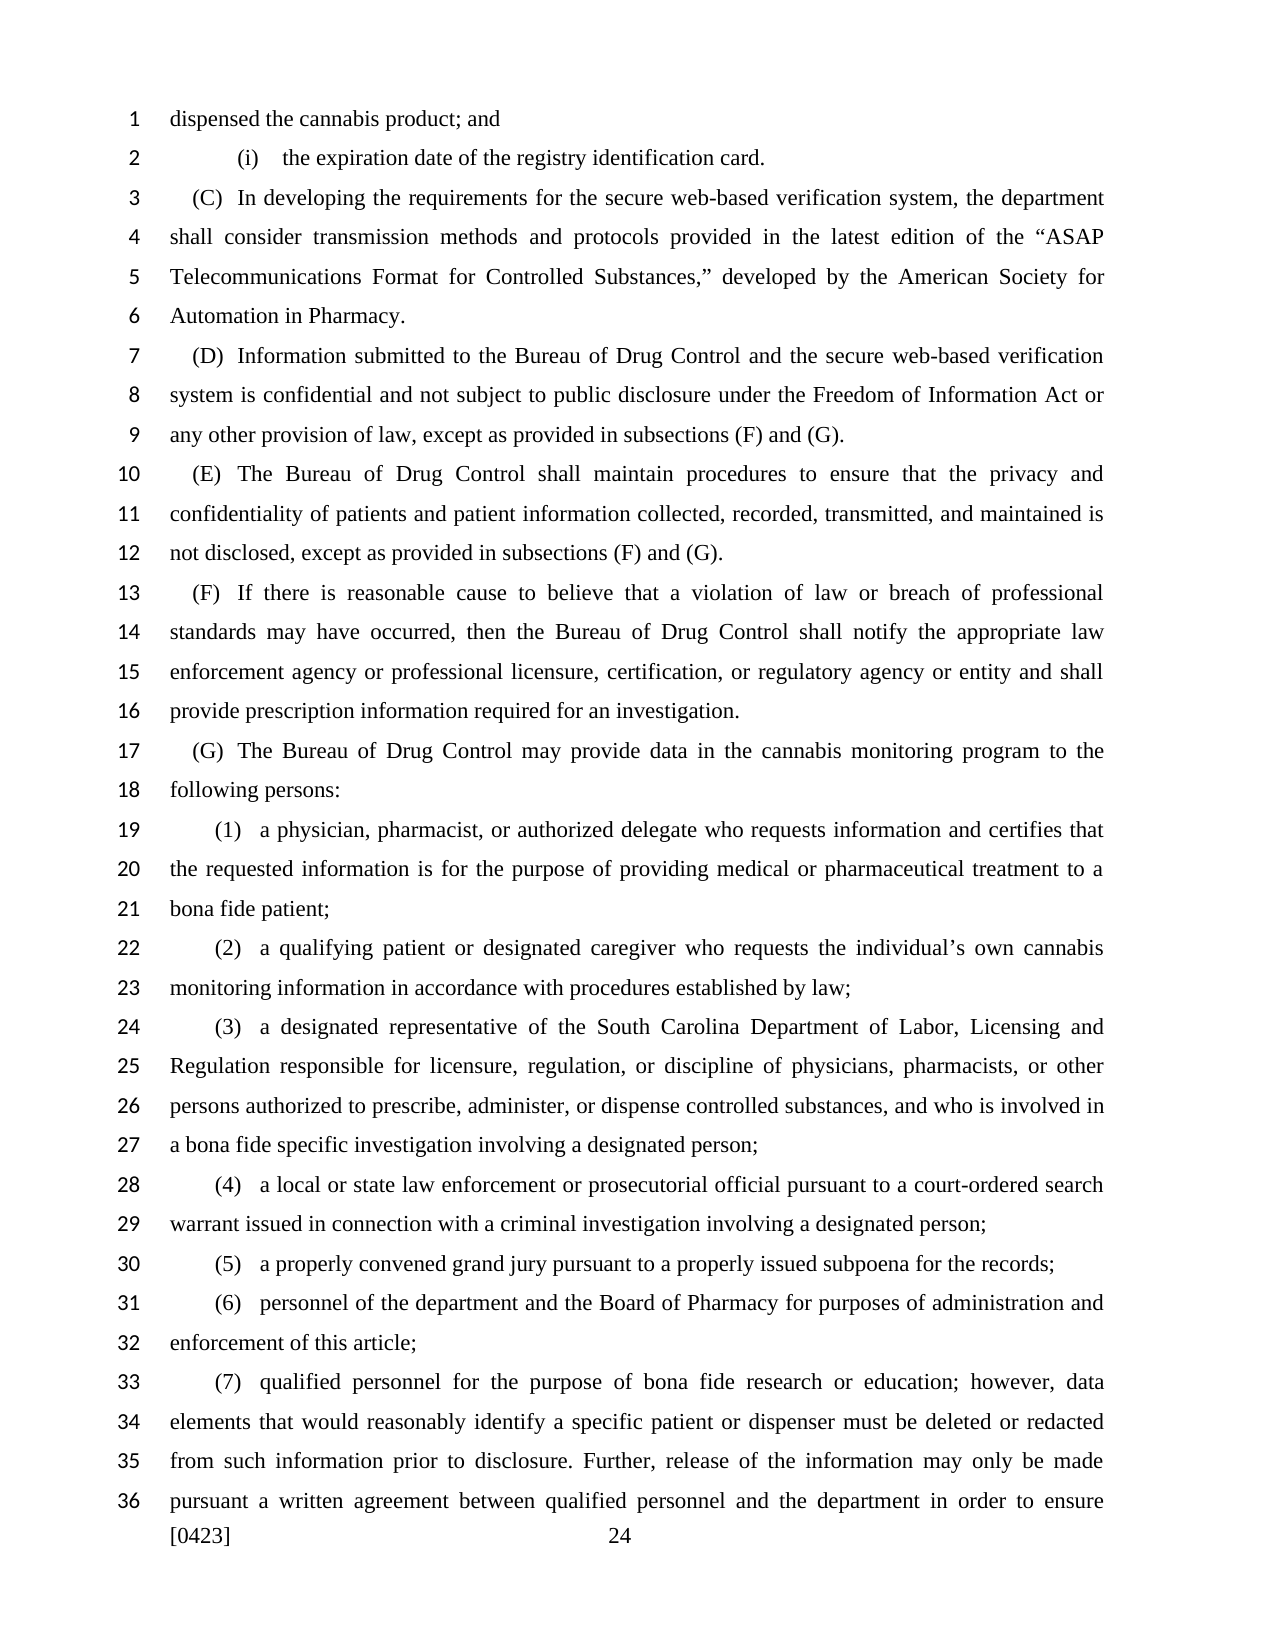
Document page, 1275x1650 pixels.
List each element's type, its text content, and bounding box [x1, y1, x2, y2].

text (4) a local or state law enforcement or prosecutorial official pursuant to a court-ordered search warrant issued in connection with a criminal investigation involving a designated person; [169, 1171, 1106, 1237]
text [169, 1368, 1106, 1513]
text (3) a designated representative of the South Carolina Department of Labor, Licensing and Regulation responsible for licensure, regulation, or discipline of physicians, pharmacists, or other persons authorized to prescribe, administer, or dispense controlled substances, and who is involved in a bona fide specific investigation involving a designated person; [169, 1013, 1106, 1158]
text (G) The Bureau of Drug Control may provide data in the cannabis monitoring program to the following persons: [169, 737, 1106, 802]
text (C) In developing the requirements for the secure web-based verification system, the department shall consider transmission methods and protocols provided in the latest edition of the “ASAP Telecommunications Format for Controlled Substances,” developed by the American Society for Automation in Pharmacy. [169, 184, 1106, 329]
text (5) a properly convened grand jury pursuant to a properly issued subpoena for the records; [169, 1250, 1106, 1276]
text (E) The Bureau of Drug Control shall maintain procedures to ensure that the privacy and confidentiality of patients and patient information collected, recorded, transmitted, and maintained is not disclosed, except as provided in subsections (F) and (G). [169, 460, 1106, 566]
text (i) the expiration date of the registry identification card. [169, 144, 1106, 171]
text (6) personnel of the department and the Board of Pharmacy for purposes of administration and enforcement of this article; [169, 1289, 1106, 1355]
text (D) Information submitted to the Bureau of Drug Control and the secure web-based verification system is confidential and not subject to public disclosure under the Freedom of Information Act or any other provision of law, except as provided in subsections (F) and (G). [169, 342, 1106, 447]
text (2) a qualifying patient or designated caregiver who requests the individual’s own cannabis monitoring information in accordance with procedures established by law; [169, 934, 1106, 1000]
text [169, 105, 1106, 131]
text (1) a physician, pharmacist, or authorized delegate who requests information and certifies that the requested information is for the purpose of providing medical or pharmaceutical treatment to a bona fide patient; [169, 816, 1106, 921]
text (F) If there is reasonable cause to believe that a violation of law or breach of professional standards may have occurred, then the Bureau of Drug Control shall notify the appropriate law enforcement agency or professional licensure, certification, or regulatory agency or entity and shall provide prescription information required for an investigation. [169, 579, 1106, 723]
